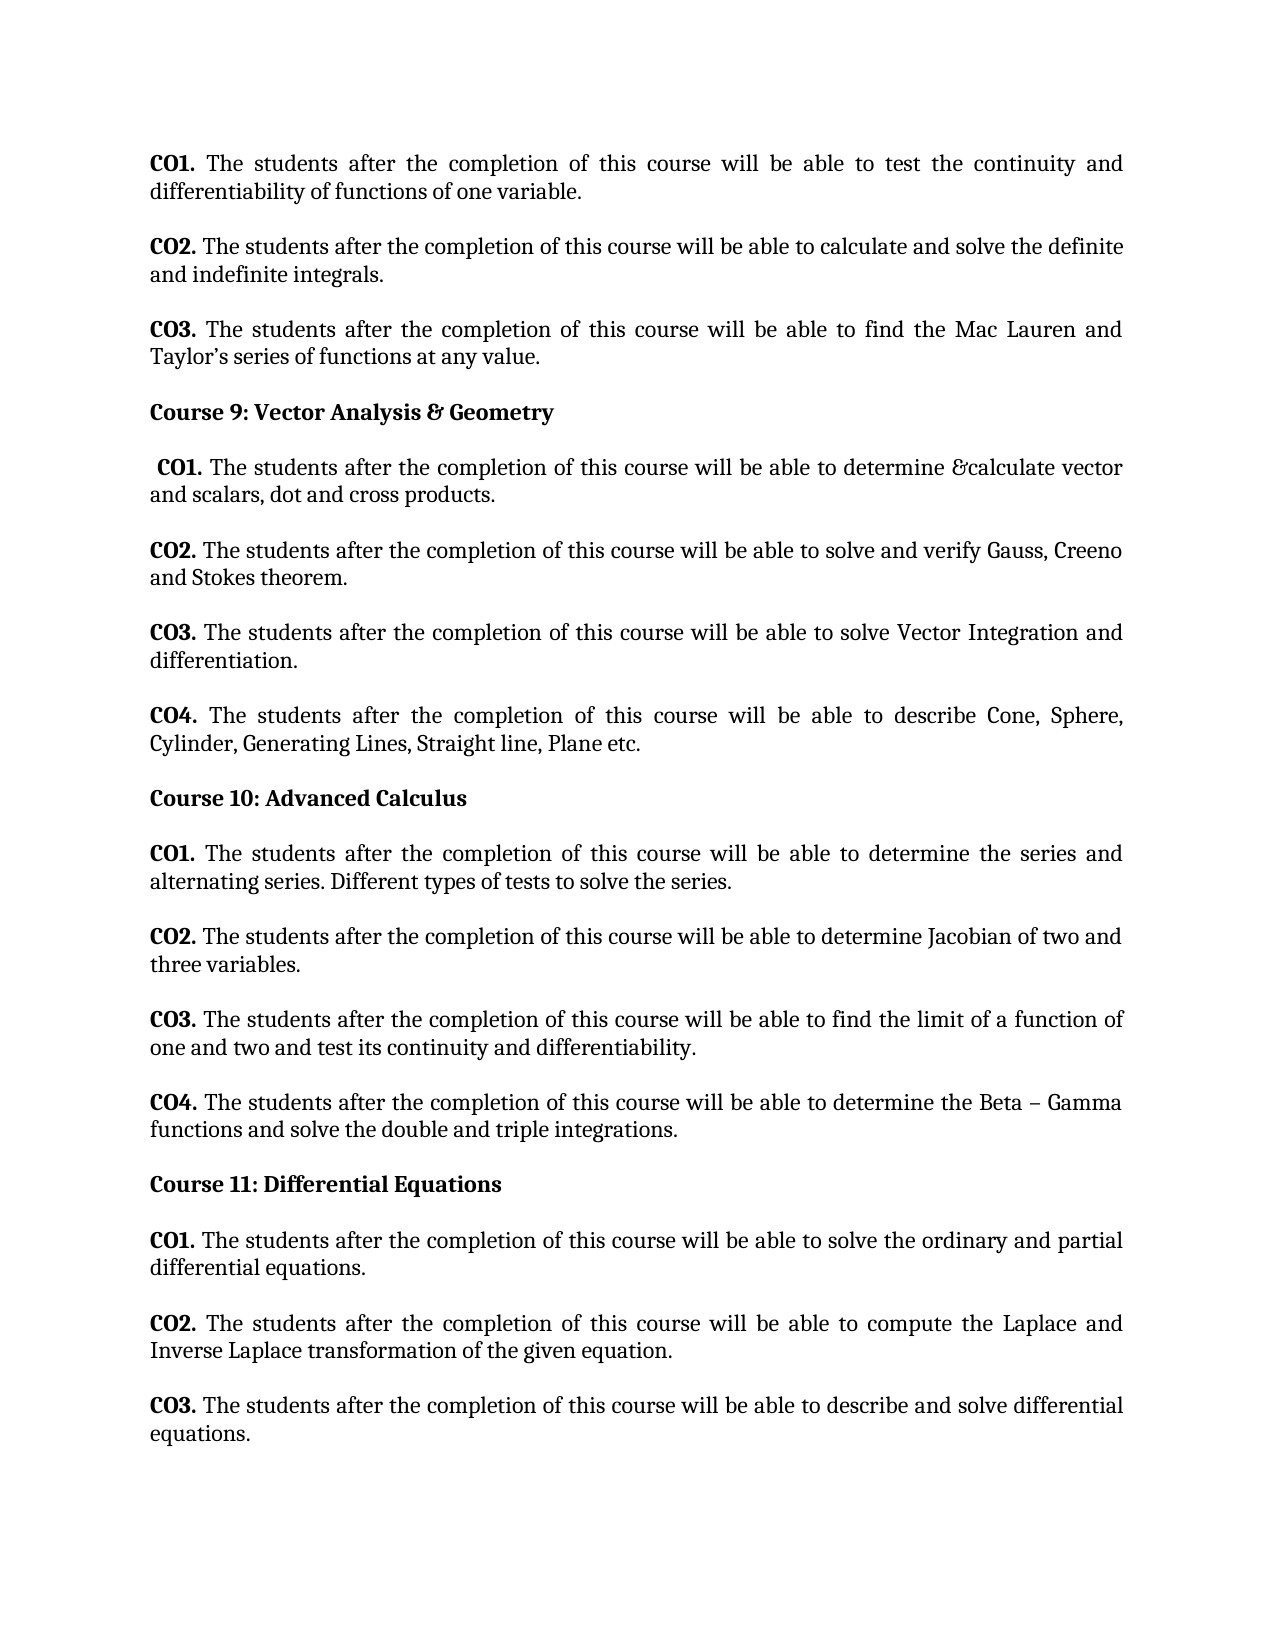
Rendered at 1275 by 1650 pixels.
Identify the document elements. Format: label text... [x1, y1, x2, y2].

text CO2. The students after the completion of this course will be able to solve and verify Gauss, Creeno and Stokes theorem. [150, 536, 1125, 592]
text CO2. The students after the completion of this course will be able to calculate and solve the definite and indefinite integrals. [150, 233, 1125, 288]
text CO3. The students after the completion of this course will be able to solve Vector Integration and differentiation. [150, 619, 1125, 674]
text CO3. The students after the completion of this course will be able to describe and solve differential equations. [150, 1392, 1125, 1447]
text CO1. The students after the completion of this course will be able to test the continuity and differentiability of functions of one variable. [150, 150, 1125, 205]
text CO4. The students after the completion of this course will be able to describe Cone, Sphere, Cylinder, Generating Lines, Straight line, Plane etc. [150, 702, 1125, 757]
text CO1. The students after the completion of this course will be able to determine &calculate vector and scalars, dot and cross products. [150, 454, 1125, 509]
text CO2. The students after the completion of this course will be able to determine Jacobian of two and three variables. [150, 923, 1125, 978]
text CO2. The students after the completion of this course will be able to compute the Laplace and Inverse Laplace transformation of the given equation. [150, 1309, 1125, 1364]
text Course 9: Vector Analysis & Geometry [150, 398, 1125, 426]
text Course 10: Advanced Calculus [150, 785, 1125, 812]
text CO1. The students after the completion of this course will be able to determine the series and alternating series. Different types of tests to solve the series. [150, 840, 1125, 895]
text CO4. The students after the completion of this course will be able to determine the Beta – Gamma functions and solve the double and triple integrations. [150, 1088, 1125, 1144]
text CO3. The students after the completion of this course will be able to find the limit of a function of one and two and test its continuity and differentiability. [150, 1006, 1125, 1061]
text CO3. The students after the completion of this course will be able to find the Mac Lauren and Taylor’s series of functions at any value. [150, 316, 1125, 371]
text Course 11: Differential Equations [150, 1171, 1125, 1199]
text CO1. The students after the completion of this course will be able to solve the ordinary and partial differential equations. [150, 1227, 1125, 1282]
